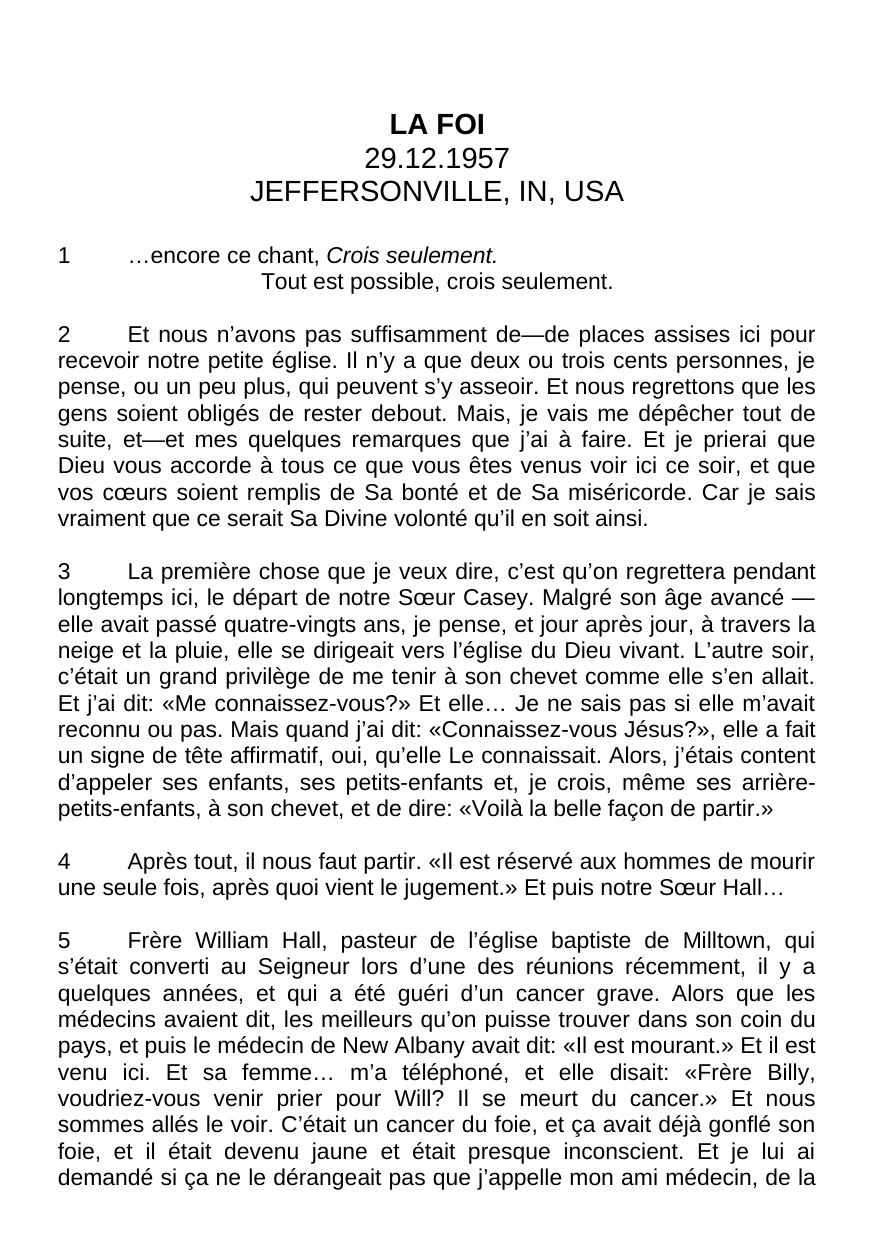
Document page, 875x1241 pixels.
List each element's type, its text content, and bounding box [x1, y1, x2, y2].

text 3 La première chose que je veux dire, c’est qu’on regrettera pendant longtemps ici, le départ de notre Sœur Casey. Malgré son âge avancé — elle avait passé quatre-vingts ans, je pense, et jour après jour, à travers la neige et la pluie, elle se dirigeait vers l’église du Dieu vivant. L’autre soir, c’était un grand privilège de me tenir à son chevet comme elle s’en allait. Et j’ai dit: «Me connaissez-vous?» Et elle… Je ne sais pas si elle m’avait reconnu ou pas. Mais quand j’ai dit: «Connaissez-vous Jésus?», elle a fait un signe de tête affirmatif, oui, qu’elle Le connaissait. Alors, j’étais content d’appeler ses enfants, ses petits-enfants et, je crois, même ses arrière-petits-enfants, à son chevet, et de dire: «Voilà la belle façon de partir.» [58, 558, 816, 821]
text Tout est possible, crois seulement. [261, 268, 717, 294]
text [58, 927, 816, 1190]
text 29.12.1957 [58, 141, 816, 174]
text 4 Après tout, il nous faut partir. «Il est réservé aux hommes de mourir une seule fois, après quoi vient le jugement.» Et puis notre Sœur Hall… [58, 848, 816, 900]
text 2 Et nous n’avons pas suffisamment de—de places assises ici pour recevoir notre petite église. Il n’y a que deux ou trois cents personnes, je pense, ou un peu plus, qui peuvent s’y asseoir. Et nous regrettons que les gens soient obligés de rester debout. Mais, je vais me dépêcher tout de suite, et—et mes quelques remarques que j’ai à faire. Et je prierai que Dieu vous accorde à tous ce que vous êtes venus voir ici ce soir, et que vos cœurs soient remplis de Sa bonté et de Sa miséricorde. Car je sais vraiment que ce serait Sa Divine volonté qu’il en soit ainsi. [58, 321, 816, 531]
text 1 …encore ce chant, Crois seulement. [58, 242, 816, 268]
text JEFFERSONVILLE, IN, USA [58, 174, 816, 208]
text LA FOI [58, 107, 816, 141]
